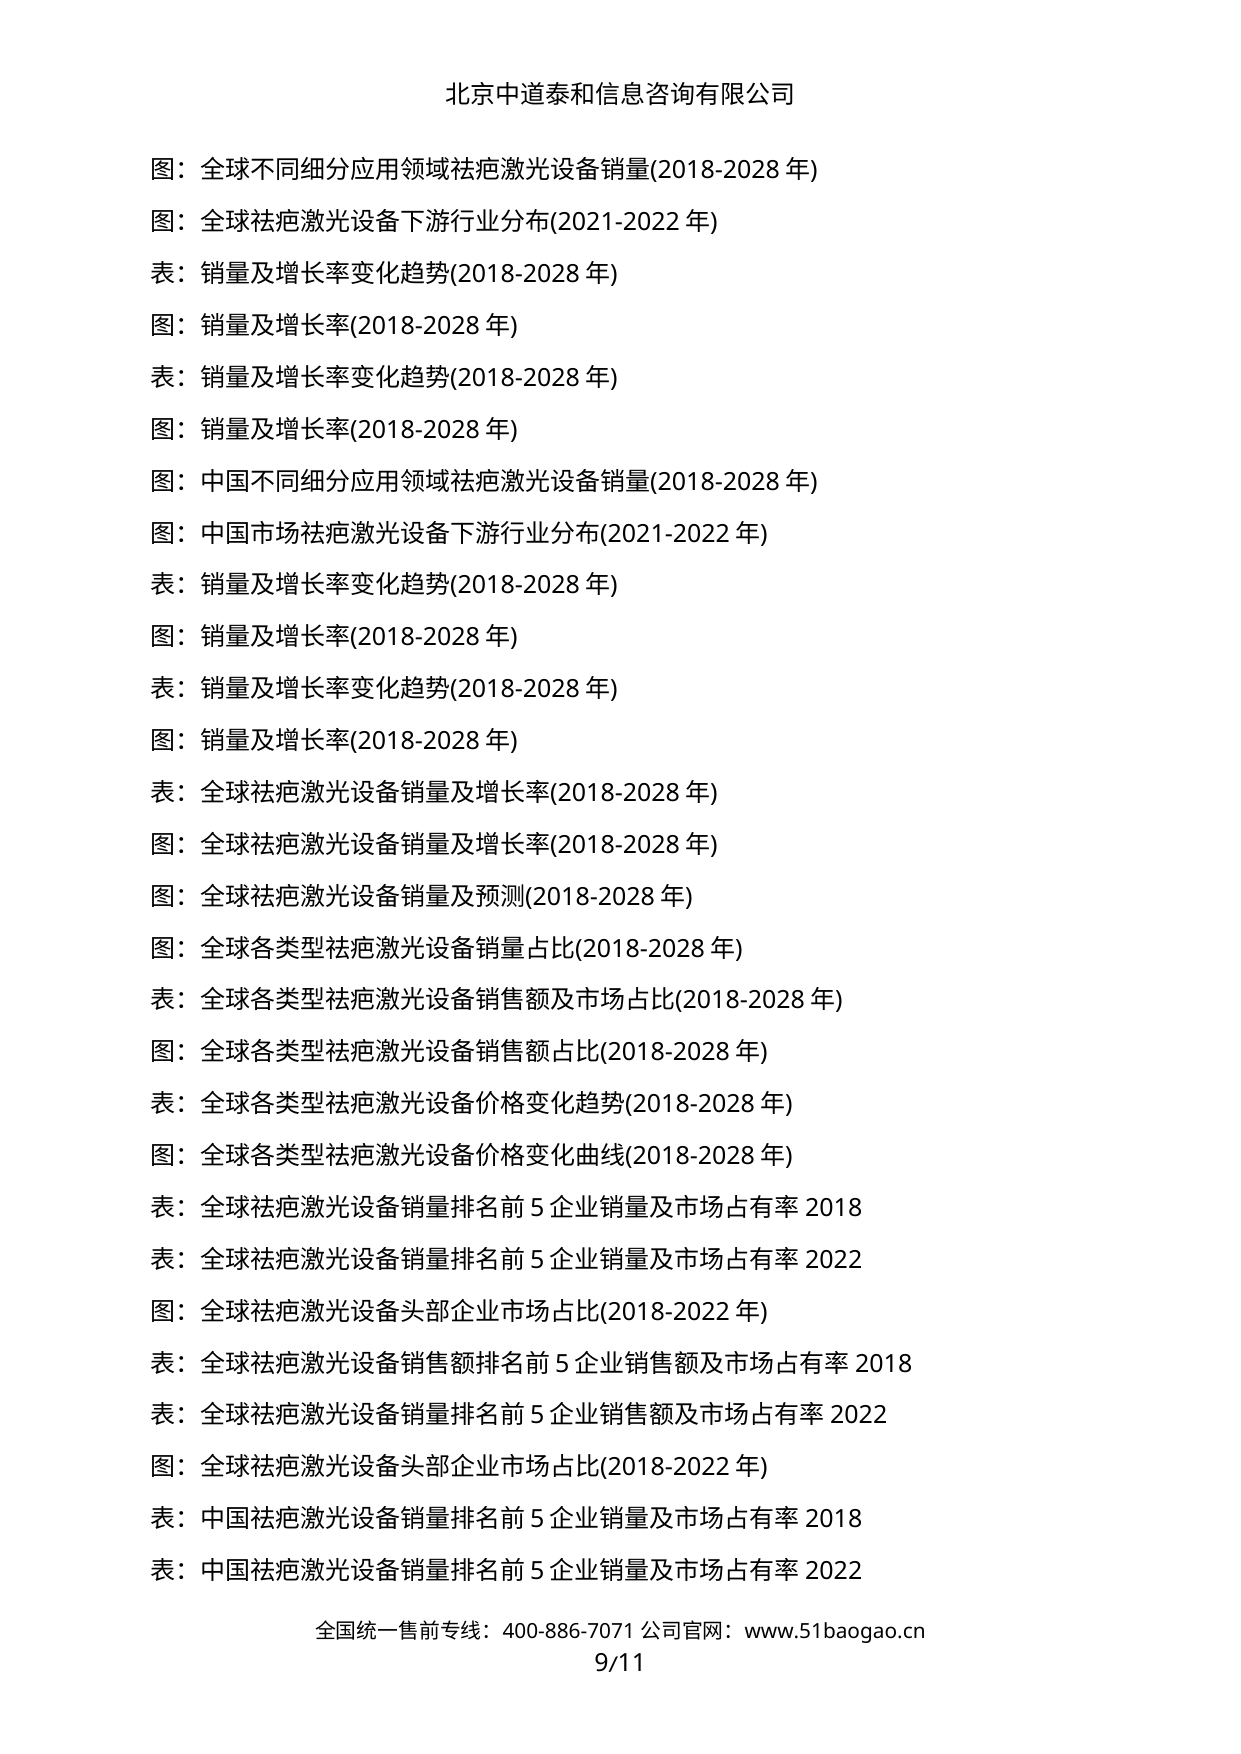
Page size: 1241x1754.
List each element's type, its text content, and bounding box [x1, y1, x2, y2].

text 图：中国不同细分应用领域祛疤激光设备销量(2018-2028年) [150, 461, 1090, 497]
text 图：全球各类型祛疤激光设备销量占比(2018-2028年) [150, 928, 1090, 964]
text 图：全球祛疤激光设备头部企业市场占比(2018-2022年) [150, 1447, 1090, 1483]
text 图：全球祛疤激光设备销量及增长率(2018-2028年) [150, 824, 1090, 861]
text 图：销量及增长率(2018-2028年) [150, 306, 1090, 342]
text 表：全球各类型祛疤激光设备价格变化趋势(2018-2028年) [150, 1084, 1090, 1120]
text 表：全球祛疤激光设备销量排名前5企业销量及市场占有率 2022 [150, 1239, 1090, 1276]
text 表：中国祛疤激光设备销量排名前5企业销量及市场占有率 2022 [150, 1551, 1090, 1587]
text 表：销量及增长率变化趋势(2018-2028年) [150, 254, 1090, 290]
text 图：中国市场祛疤激光设备下游行业分布(2021-2022年) [150, 513, 1090, 549]
text 图：销量及增长率(2018-2028年) [150, 617, 1090, 653]
text 图：全球各类型祛疤激光设备价格变化曲线(2018-2028年) [150, 1136, 1090, 1172]
text 表：全球各类型祛疤激光设备销售额及市场占比(2018-2028年) [150, 980, 1090, 1016]
text 表：全球祛疤激光设备销量排名前5企业销售额及市场占有率 2022 [150, 1395, 1090, 1431]
text 表：中国祛疤激光设备销量排名前5企业销量及市场占有率 2018 [150, 1499, 1090, 1535]
text 表：全球祛疤激光设备销售额排名前5企业销售额及市场占有率 2018 [150, 1343, 1090, 1379]
text 图：全球祛疤激光设备销量及预测(2018-2028年) [150, 876, 1090, 912]
text 表：销量及增长率变化趋势(2018-2028年) [150, 565, 1090, 601]
text 图：销量及增长率(2018-2028年) [150, 721, 1090, 757]
text 图：销量及增长率(2018-2028年) [150, 409, 1090, 446]
text 图：全球祛疤激光设备头部企业市场占比(2018-2022年) [150, 1291, 1090, 1327]
text 表：销量及增长率变化趋势(2018-2028年) [150, 669, 1090, 705]
text 图：全球各类型祛疤激光设备销售额占比(2018-2028年) [150, 1032, 1090, 1068]
text 图：全球祛疤激光设备下游行业分布(2021-2022年) [150, 202, 1090, 238]
text 表：销量及增长率变化趋势(2018-2028年) [150, 357, 1090, 394]
text 表：全球祛疤激光设备销量及增长率(2018-2028年) [150, 772, 1090, 809]
text 表：全球祛疤激光设备销量排名前5企业销量及市场占有率 2018 [150, 1187, 1090, 1224]
text 图：全球不同细分应用领域祛疤激光设备销量(2018-2028年) [150, 150, 1090, 186]
